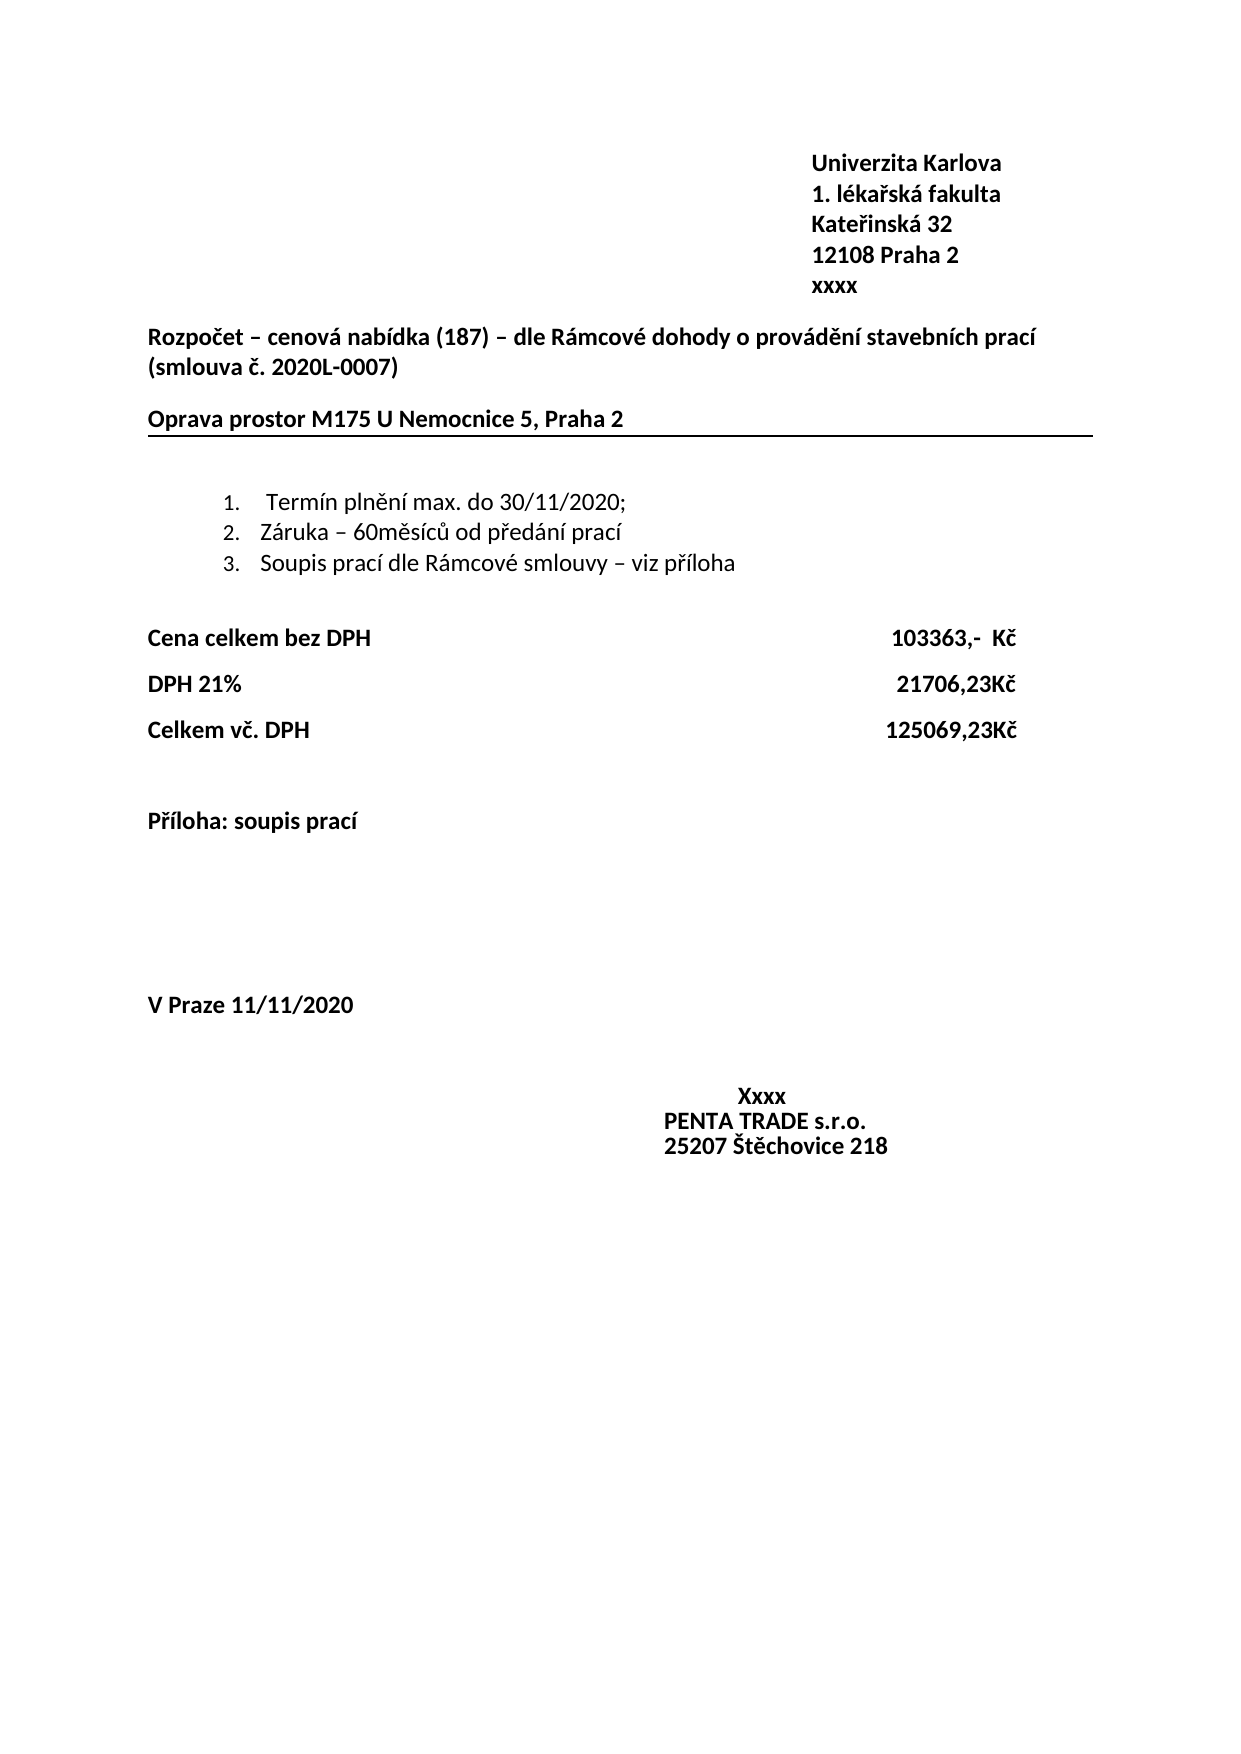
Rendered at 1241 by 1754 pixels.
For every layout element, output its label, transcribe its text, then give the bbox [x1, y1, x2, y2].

text DPH 21% 21706,23Kč [148, 672, 1093, 697]
list Soupis prací dle Rámcové smlouvy – viz příloha [223, 547, 1093, 577]
text V Praze 11/11/2020 [148, 993, 1093, 1018]
text Oprava prostor M175 U Nemocnice 5, Praha 2 [148, 403, 1093, 435]
text Rozpočet – cenová nabídka (187) – dle Rámcové dohody o provádění stavebních prací (smlouva č. 2020L-0007) [148, 321, 1093, 382]
list Záruka – 60měsíců od předání prací [223, 516, 1093, 547]
text Cena celkem bez DPH 103363,- Kč [148, 626, 1093, 651]
text Celkem vč. DPH 125069,23Kč [148, 718, 1093, 743]
list Termín plnění max. do 30/11/2020; [223, 486, 1093, 516]
text Příloha: soupis prací [148, 810, 1093, 835]
text Xxxx PENTA TRADE s.r.o. 25207 Štěchovice 218 [148, 1085, 1093, 1160]
text Univerzita Karlova 1. lékařská fakulta Kateřinská 32 12108 Praha 2 xxxx [148, 148, 1093, 300]
